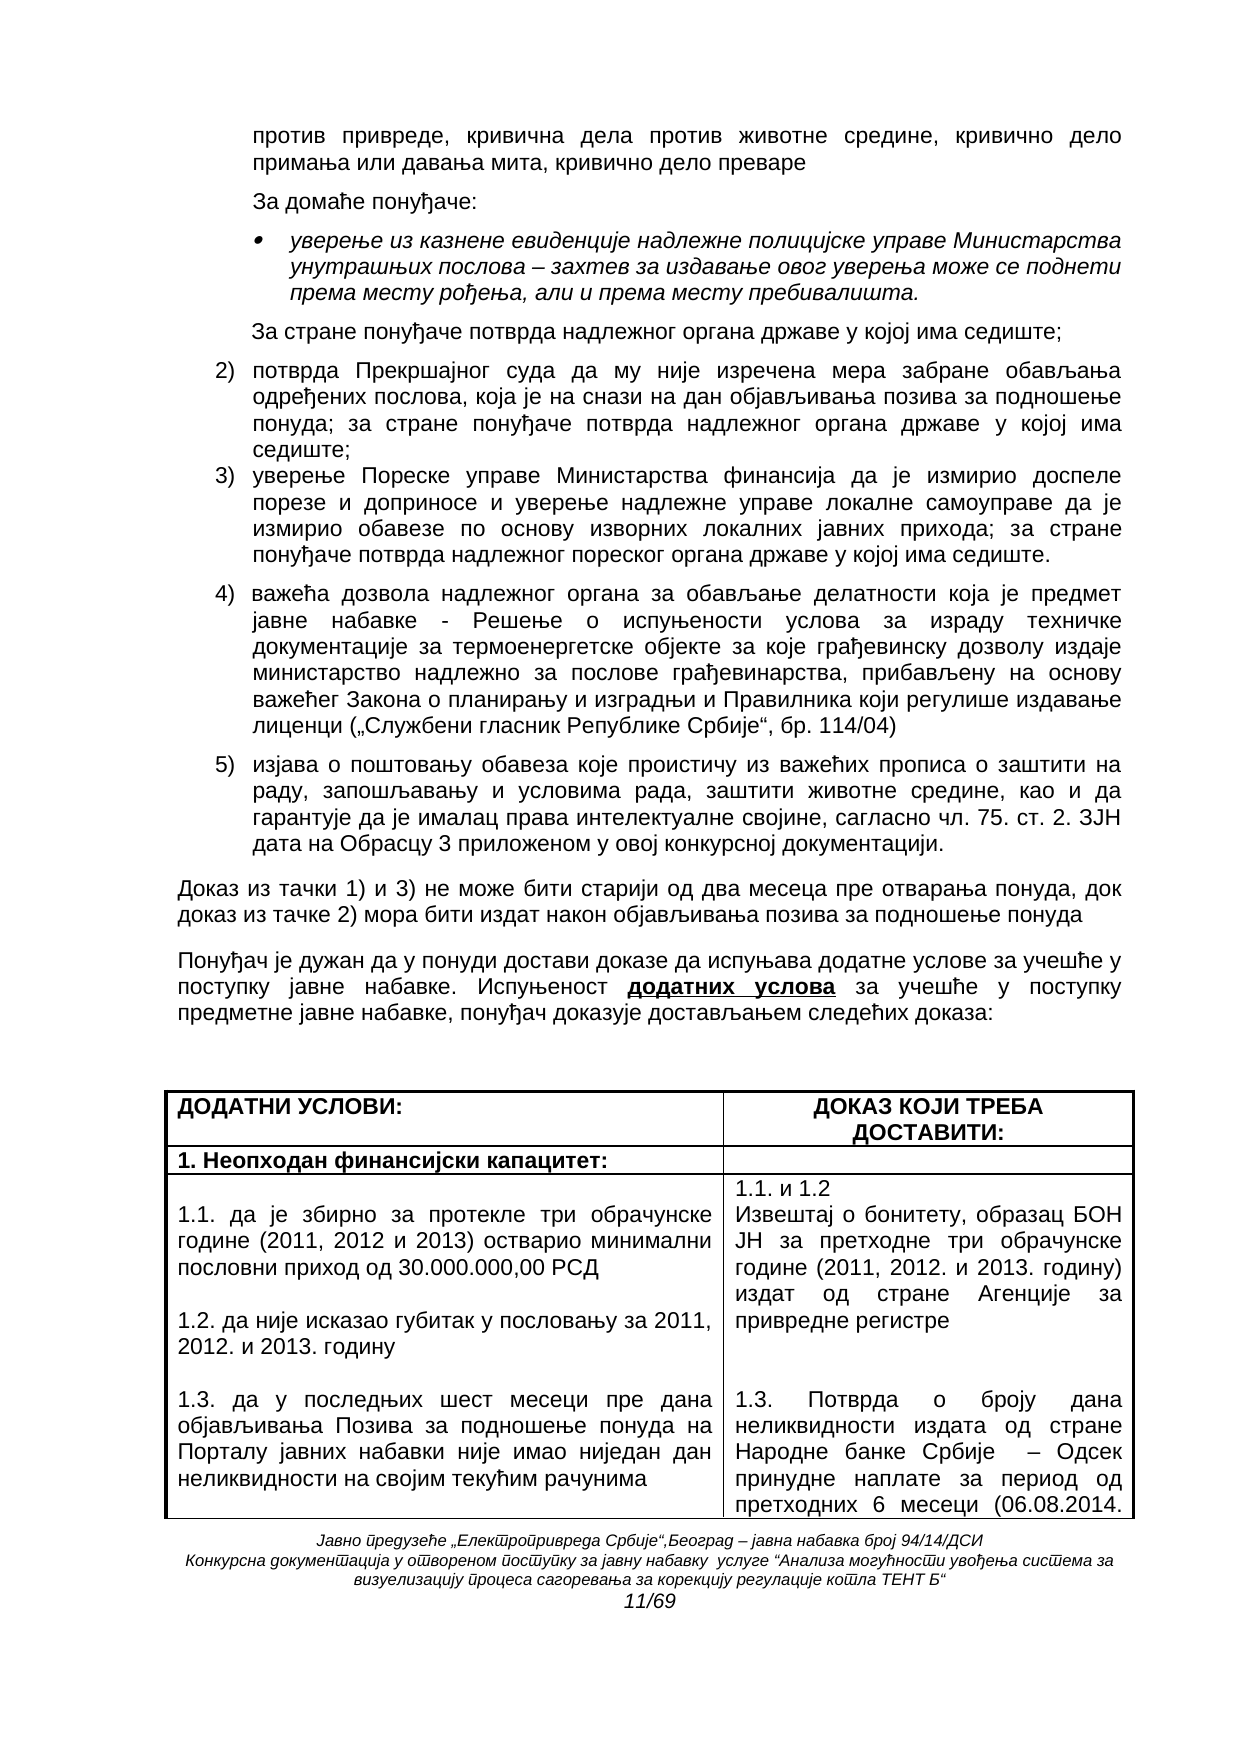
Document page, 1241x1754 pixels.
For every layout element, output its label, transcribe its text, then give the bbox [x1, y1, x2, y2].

text За стране понуђаче потврда надлежног органа државе у којој има седиште; [215, 318, 1122, 344]
table_header ДОДАТНИ УСЛОВИ: [168, 1093, 723, 1145]
list уверење из казнене евиденције надлежне полицијске управе Министарства унутрашњих послова – захтев за издавање овог уверења може се поднети према месту рођења, али и према месту пребивалишта. [252, 227, 1122, 306]
text Понуђач је дужан да у понуди достави доказе да испуњава додатне услове за учешће у поступку јавне набавке. Испуњеност додатних услова за учешће у поступку предметне јавне набавке, понуђач доказује достављањем следећих доказа: [177, 947, 1122, 1026]
list важећа дозвола надлежног органа за обављање делатности која је предмет јавне набавке - Решење о испуњености услова за израду техничке документације за термоенергетске објекте за које грађевинску дозволу издаје министарство надлежно за послове грађевинарства, прибављену на основу важећег Закона о планирању и изградњи и Правилника који регулише издавање лиценци („Службени гласник Републике Србије“, бр. 114/04) [215, 580, 1122, 738]
list потврда Прекршајног суда да му није изречена мера забране обављања одређених послова, која је на снази на дан објављивања позива за подношење понуда; за стране понуђаче потврда надлежног органа државе у којој има седиште; [215, 357, 1122, 462]
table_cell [168, 1175, 723, 1517]
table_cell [724, 1175, 1132, 1517]
table_cell [724, 1147, 1132, 1173]
table_cell 1. Неопходан финансијски капацитет: [168, 1147, 723, 1173]
list изјава о поштовању обавеза које проистичу из важећих прописа о заштити на раду, запошљавању и условима рада, заштити животне средине, као и да гарантује да је ималац права интелектуалне својине, сагласно чл. 75. ст. 2. ЗЈН дата на Обрасцу 3 приложеном у овој конкурсној документацији. [215, 751, 1122, 856]
text За домаће понуђаче: [177, 188, 1122, 214]
list уверење Пореске управе Министарства финансија да је измирио доспеле порезе и доприносе и уверење надлежне управе локалне самоуправе да је измирио обавезе по основу изворних локалних јавних прихода; за стране понуђаче потврда надлежног пореског органа државе у којој има седиште. [215, 462, 1122, 568]
text Доказ из тачки 1) и 3) не може бити старији од два месеца пре отварања понуда, док доказ из тачке 2) мора бити издат након објављивања позива за подношење понуда [177, 875, 1122, 928]
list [215, 122, 1122, 175]
table_header ДОКАЗ КОЈИ ТРЕБА ДОСТАВИТИ: [724, 1093, 1132, 1145]
